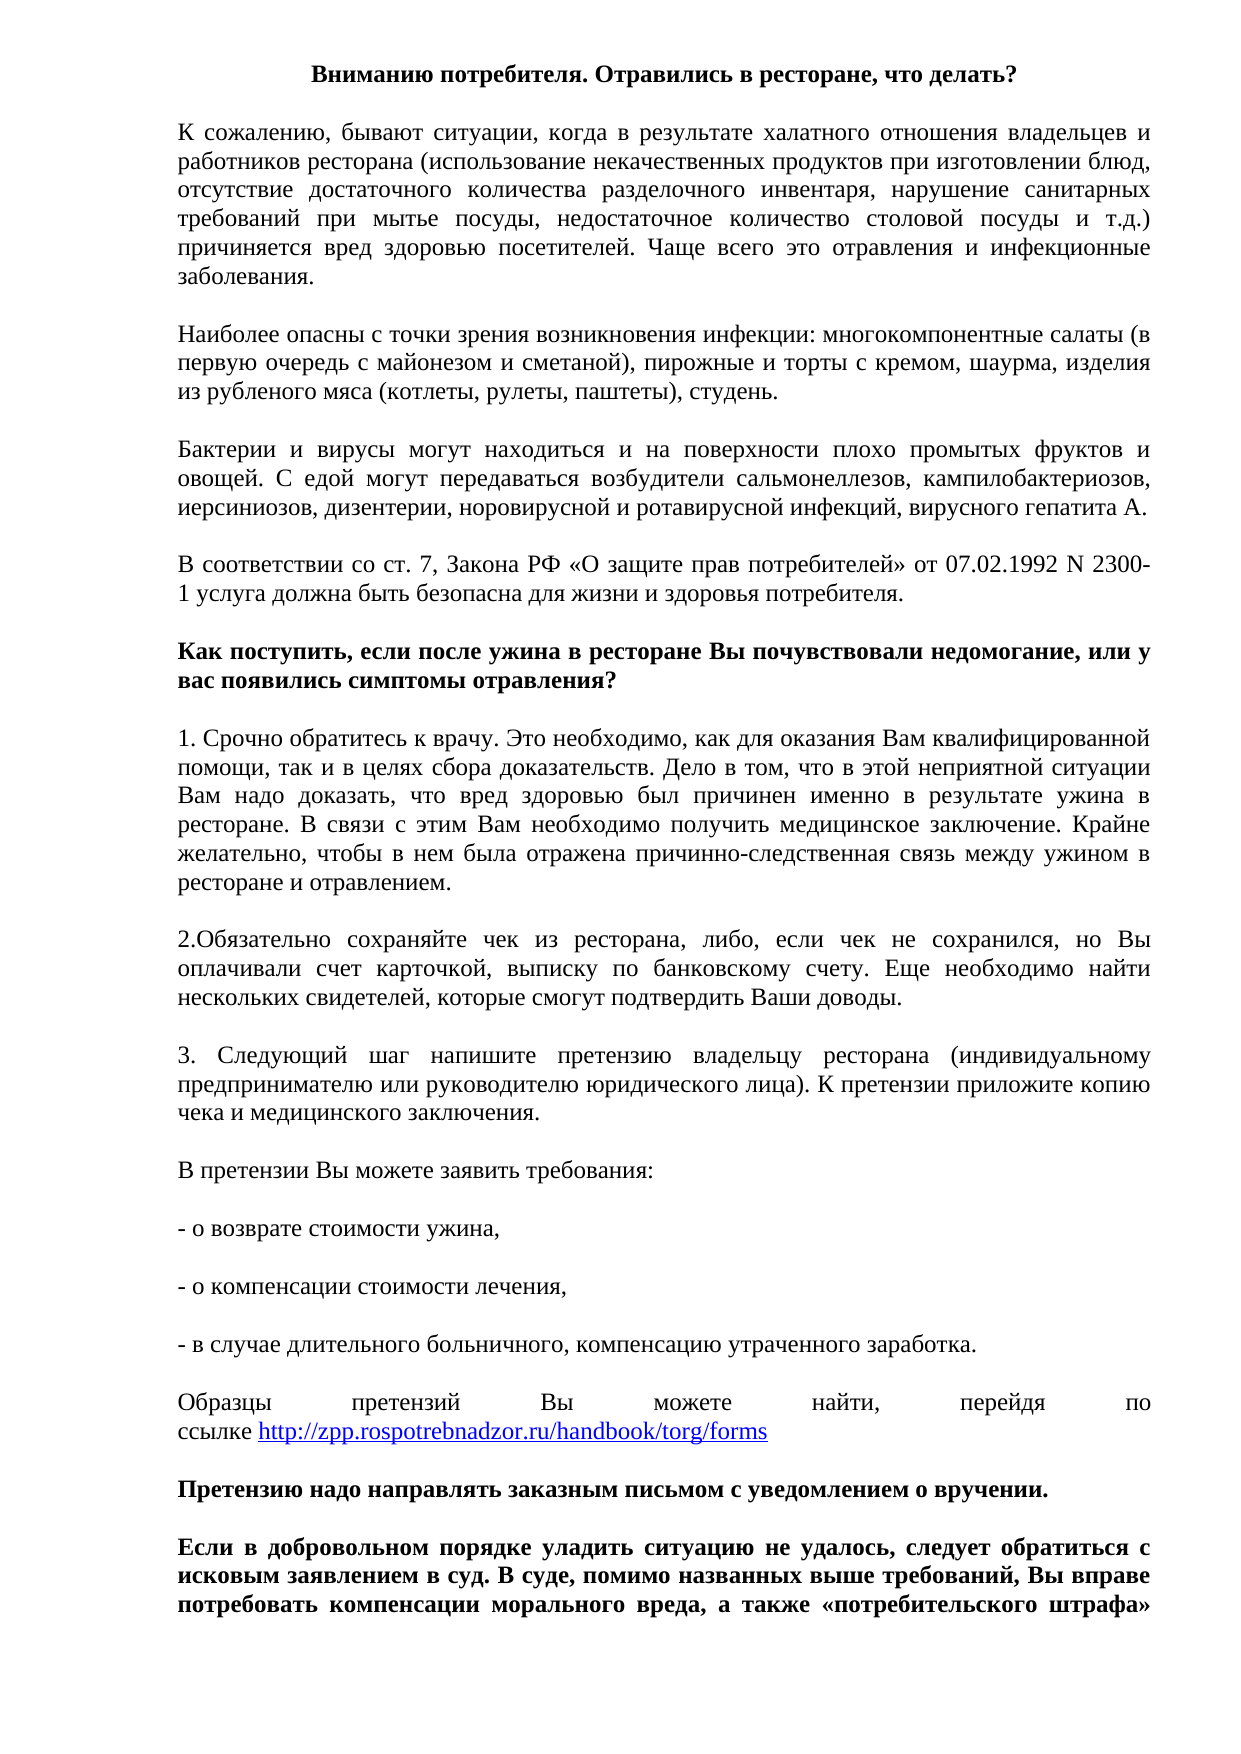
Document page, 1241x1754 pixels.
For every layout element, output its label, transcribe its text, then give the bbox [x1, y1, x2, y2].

text Бактерии и вирусы могут находиться и на поверхности плохо промытых фруктов и овощей. С едой могут передаваться возбудители сальмонеллезов, кампилобактериозов, иерсиниозов, дизентерии, норовирусной и ротавирусной инфекций, вирусного гепатита А. [177, 434, 1152, 520]
text 1. Срочно обратитесь к врачу. Это необходимо, как для оказания Вам квалифицированной помощи, так и в целях сбора доказательств. Дело в том, что в этой неприятной ситуации Вам надо доказать, что вред здоровью был причинен именно в результате ужина в ресторане. В связи с этим Вам необходимо получить медицинское заключение. Крайне желательно, чтобы в нем была отражена причинно-следственная связь между ужином в ресторане и отравлением. [177, 723, 1152, 895]
text - в случае длительного больничного, компенсацию утраченного заработка. [177, 1329, 1152, 1358]
text Вниманию потребителя. Отравились в ресторане, что делать? [177, 59, 1152, 88]
text Претензию надо направлять заказным письмом с уведомлением о вручении. [177, 1474, 1152, 1502]
text Как поступить, если после ужина в ресторане Вы почувствовали недомогание, или у вас появились симптомы отравления? [177, 636, 1152, 694]
text К сожалению, бывают ситуации, когда в результате халатного отношения владельцев и работников ресторана (использование некачественных продуктов при изготовлении блюд, отсутствие достаточного количества разделочного инвентаря, нарушение санитарных требований при мытье посуды, недостаточное количество столовой посуды и т.д.) причиняется вред здоровью посетителей. Чаще всего это отравления и инфекционные заболевания. [177, 117, 1152, 289]
text Наиболее опасны с точки зрения возникновения инфекции: многокомпонентные салаты (в первую очередь с майонезом и сметаной), пирожные и торты с кремом, шаурма, изделия из рубленого мяса (котлеты, рулеты, паштеты), студень. [177, 319, 1152, 405]
text В претензии Вы можете заявить требования: [177, 1155, 1152, 1184]
text Образцы претензий Вы можете найти, перейдя по ссылке http://zpp.rospotrebnadzor.ru/handbook/torg/forms [177, 1387, 1152, 1444]
text 2.Обязательно сохраняйте чек из ресторана, либо, если чек не сохранился, но Вы оплачивали счет карточкой, выписку по банковскому счету. Еще необходимо найти нескольких свидетелей, которые смогут подтвердить Ваши доводы. [177, 924, 1152, 1011]
text - о компенсации стоимости лечения, [177, 1271, 1152, 1300]
text - о возврате стоимости ужина, [177, 1213, 1152, 1242]
text 3. Следующий шаг напишите претензию владельцу ресторана (индивидуальному предпринимателю или руководителю юридического лица). К претензии приложите копию чека и медицинского заключения. [177, 1040, 1152, 1126]
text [177, 1532, 1152, 1618]
text В соответствии со ст. 7, Закона РФ «О защите прав потребителей» от 07.02.1992 N 2300-1 услуга должна быть безопасна для жизни и здоровья потребителя. [177, 549, 1152, 607]
